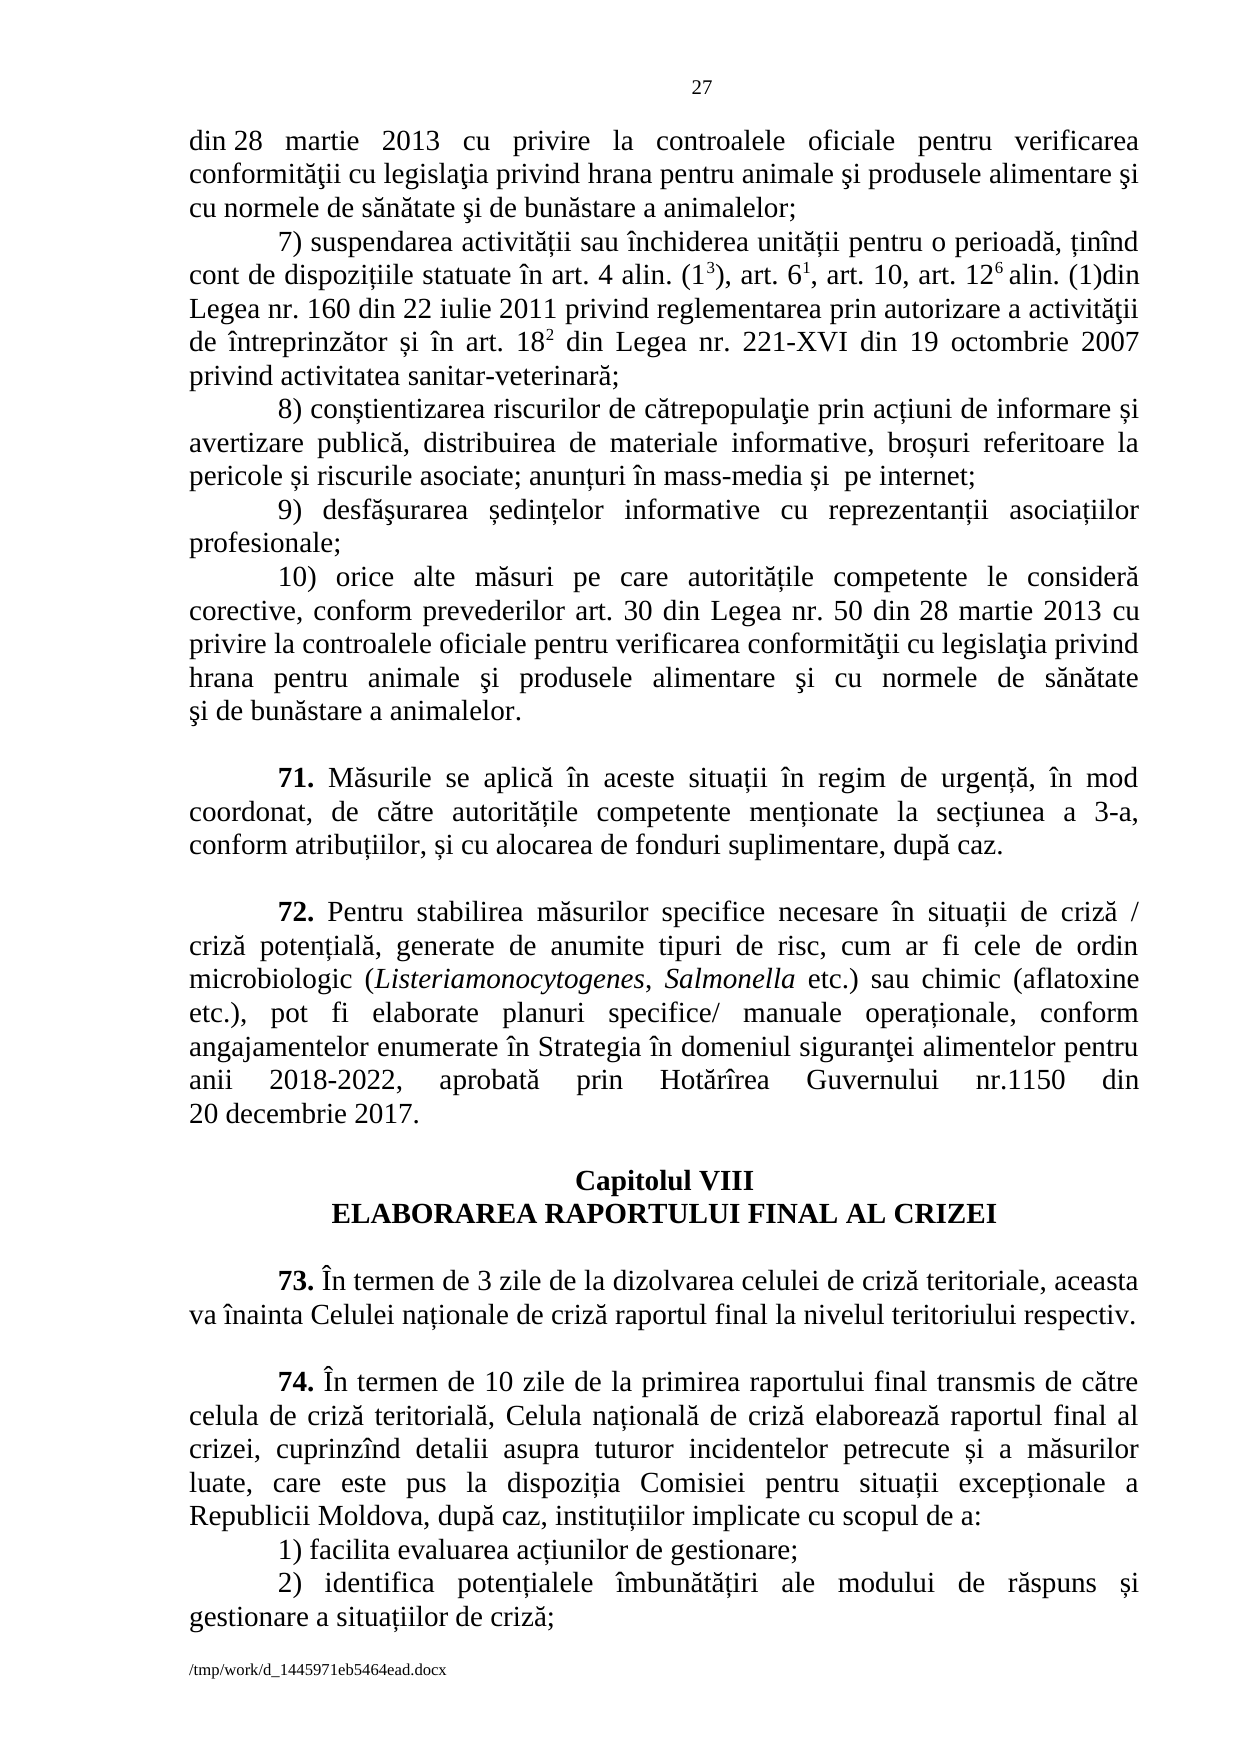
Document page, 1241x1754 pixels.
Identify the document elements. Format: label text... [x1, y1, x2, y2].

text ELABORAREA RAPORTULUI FINAL AL CRIZEI [189, 1196, 1140, 1230]
text 10) orice alte măsuri pe care autoritățile competente le consideră corective, conform prevederilor art. 30 din Legea nr. 50 din 28 martie 2013 cu privire la controalele oficiale pentru verificarea conformităţii cu legislaţia privind hrana pentru animale şi produsele alimentare şi cu normele de sănătate şi de bunăstare a animalelor. [189, 559, 1140, 727]
text Capitolul VIII [189, 1163, 1140, 1196]
text 2) identifica potențialele îmbunătățiri ale modului de răspuns și gestionare a situațiilor de criză; [189, 1565, 1140, 1632]
text 1) facilita evaluarea acțiunilor de gestionare; [189, 1532, 1140, 1565]
text 9) desfăşurarea ședințelor informative cu reprezentanții asociațiilor profesionale; [189, 492, 1140, 559]
text 72. Pentru stabilirea măsurilor specifice necesare în situații de criză / criză potențială, generate de anumite tipuri de risc, cum ar fi cele de ordin microbiologic (Listeriamonocytogenes, Salmonella etc.) sau chimic (aflatoxine etc.), pot fi elaborate planuri specifice/ manuale operaționale, conform angajamentelor enumerate în Strategia în domeniul siguranţei alimentelor pentru anii 2018-2022, aprobată prin Hotărîrea Guvernului nr.1150 din 20 decembrie 2017. [189, 894, 1140, 1129]
text 73. În termen de 3 zile de la dizolvarea celulei de criză teritoriale, aceasta va înainta Celulei naționale de criză raportul final la nivelul teritoriului respectiv. [189, 1263, 1140, 1331]
text 74. În termen de 10 zile de la primirea raportului final transmis de către celula de criză teritorială, Celula națională de criză elaborează raportul final al crizei, cuprinzînd detalii asupra tuturor incidentelor petrecute și a măsurilor luate, care este pus la dispoziția Comisiei pentru situații excepționale a Republicii Moldova, după caz, instituțiilor implicate cu scopul de a: [189, 1364, 1140, 1532]
text 7) suspendarea activității sau închiderea unității pentru o perioadă, ținînd cont de dispozițiile statuate în art. 4 alin. (13), art. 61, art. 10, art. 126 alin. (1)din Legea nr. 160 din 22 iulie 2011 privind reglementarea prin autorizare a activităţii de întreprinzător și în art. 182 din Legea nr. 221-XVI din 19 octombrie 2007 privind activitatea sanitar-veterinară; [189, 224, 1140, 391]
text 71. Măsurile se aplică în aceste situații în regim de urgență, în mod coordonat, de către autoritățile competente menționate la secțiunea a 3-a, conform atribuțiilor, și cu alocarea de fonduri suplimentare, după caz. [189, 760, 1140, 861]
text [189, 123, 1140, 224]
text 8) conștientizarea riscurilor de cătrepopulaţie prin acțiuni de informare și avertizare publică, distribuirea de materiale informative, broșuri referitoare la pericole și riscurile asociate; anunțuri în mass-media și pe internet; [189, 391, 1140, 492]
